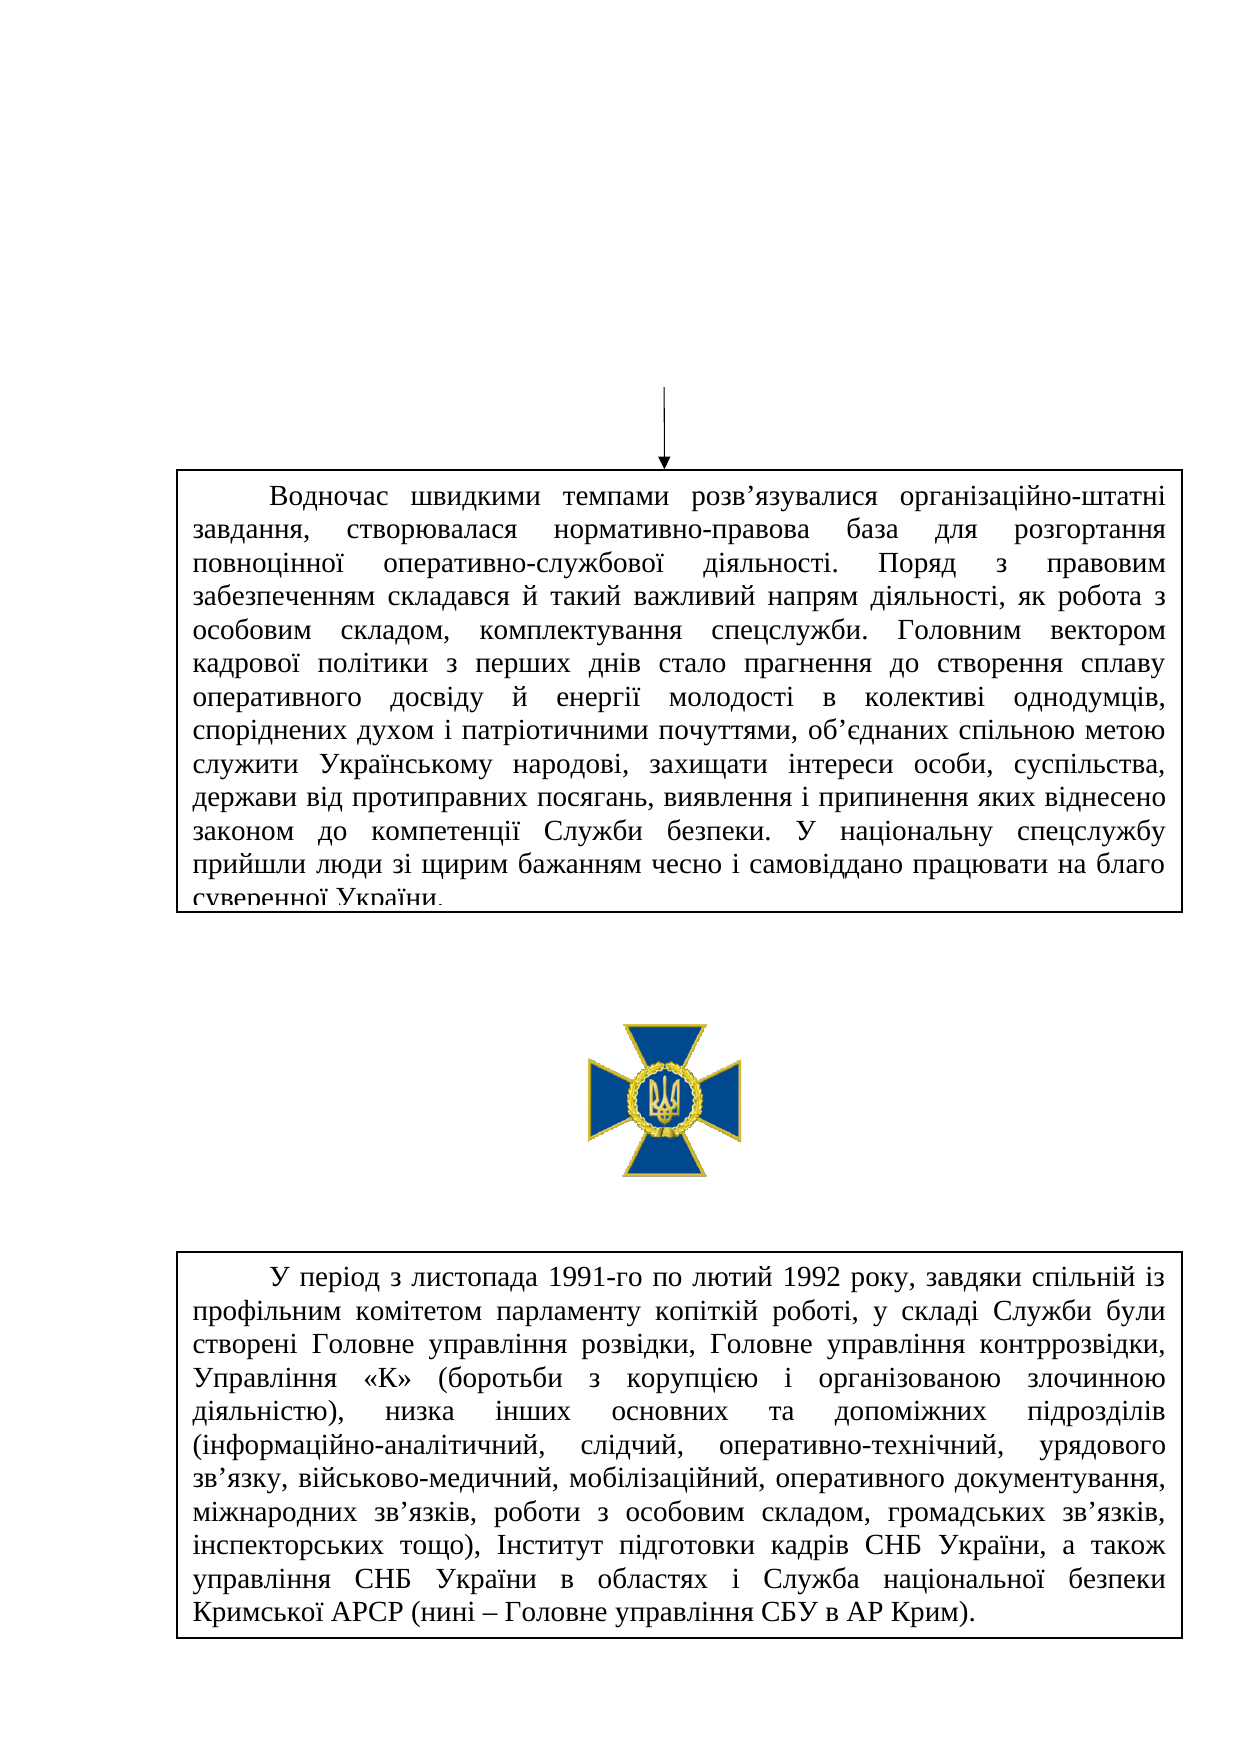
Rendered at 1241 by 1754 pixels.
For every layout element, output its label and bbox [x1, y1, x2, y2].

picture [587, 1023, 742, 1177]
